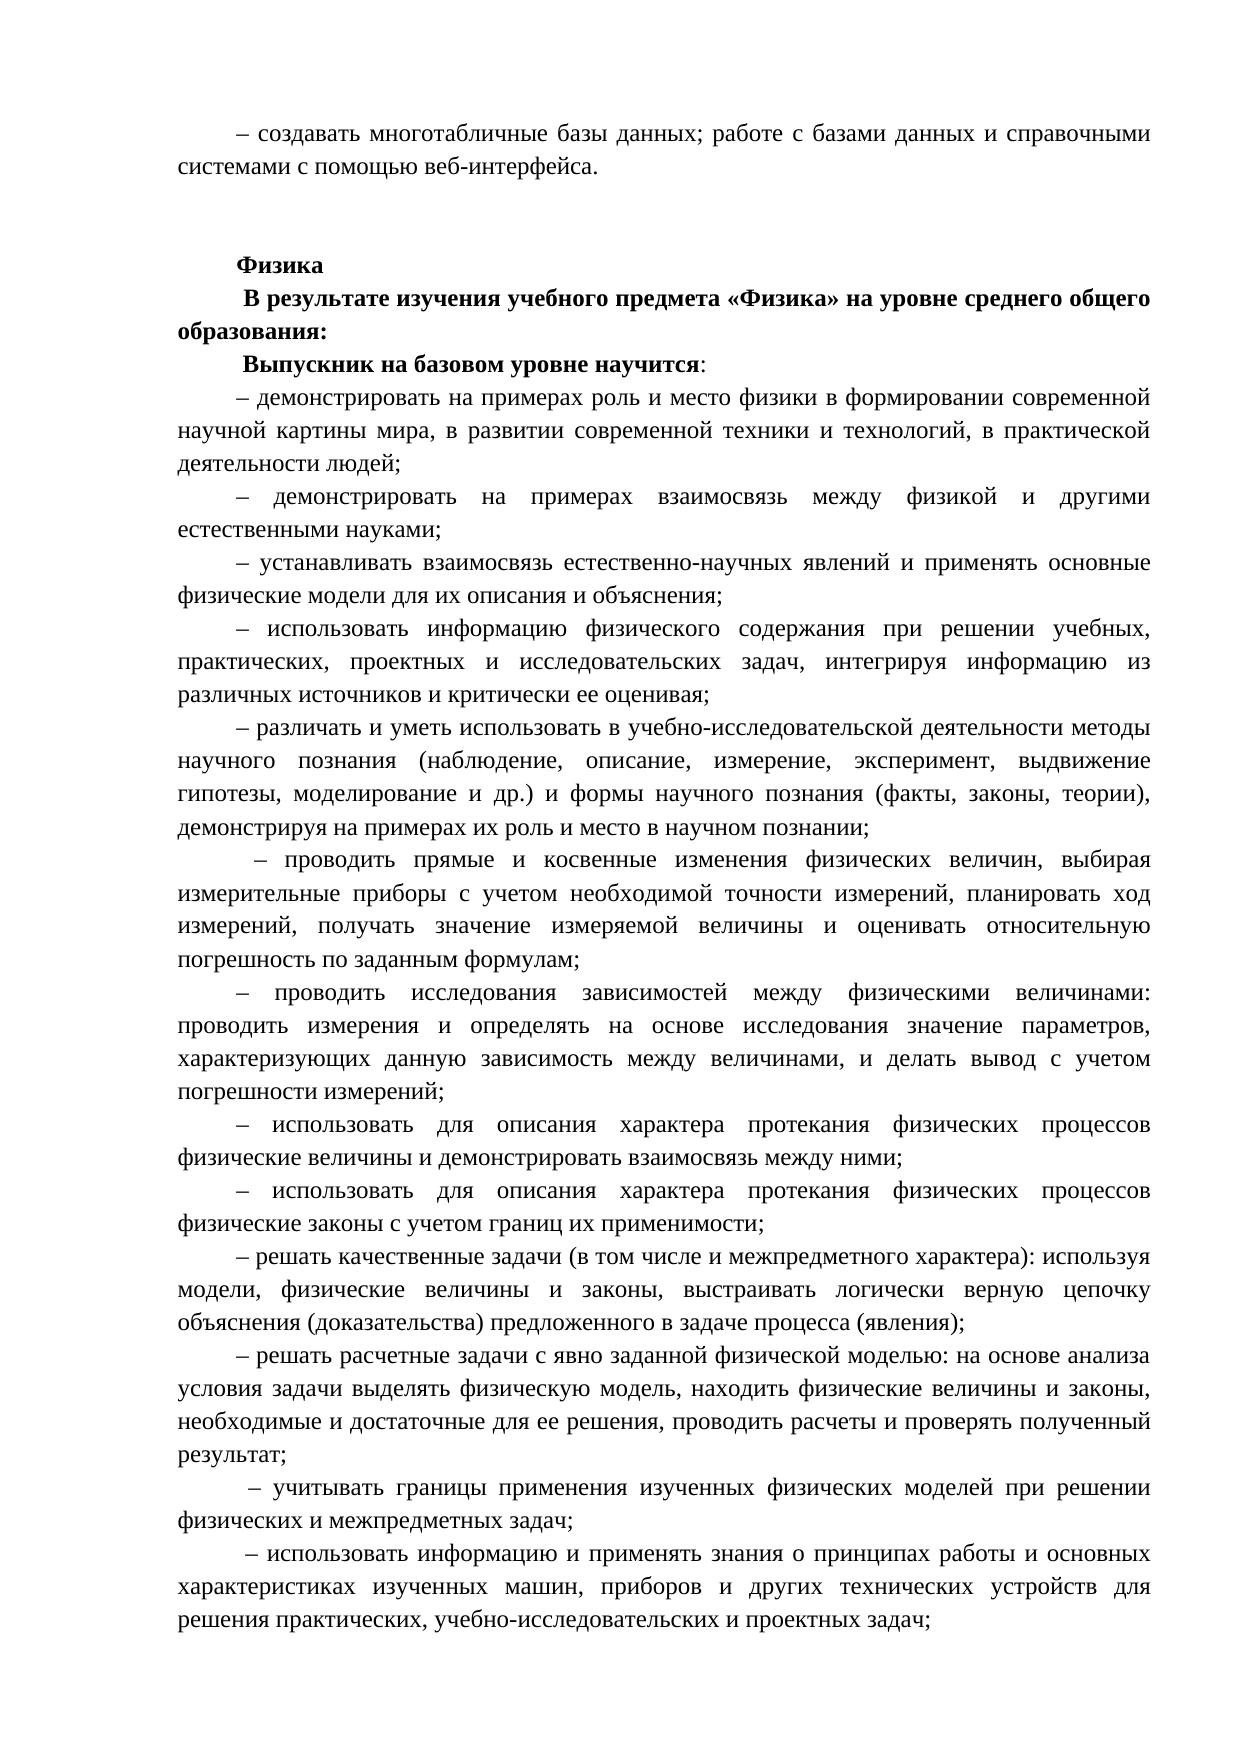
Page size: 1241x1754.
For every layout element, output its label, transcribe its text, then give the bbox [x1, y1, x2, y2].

text – демонстрировать на примерах роль и место физики в формировании современной научной картины мира, в развитии современной техники и технологий, в практической деятельности людей; [177, 382, 1152, 477]
text – устанавливать взаимосвязь естественно-научных явлений и применять основные физические модели для их описания и объяснения; [177, 547, 1152, 609]
text – учитывать границы применения изученных физических моделей при решении физических и межпредметных задач; [177, 1472, 1152, 1534]
text – различать и уметь использовать в учебно-исследовательской деятельности методы научного познания (наблюдение, описание, измерение, эксперимент, выдвижение гипотезы, моделирование и др.) и формы научного познания (факты, законы, теории), демонстрируя на примерах их роль и место в научном познании; [177, 712, 1152, 840]
text – решать расчетные задачи с явно заданной физической моделью: на основе анализа условия задачи выделять физическую модель, находить физические величины и законы, необходимые и достаточные для ее решения, проводить расчеты и проверять полученный результат; [177, 1340, 1152, 1468]
text – использовать для описания характера протекания физических процессов физические величины и демонстрировать взаимосвязь между ними; [177, 1109, 1152, 1171]
text – проводить исследования зависимостей между физическими величинами: проводить измерения и определять на основе исследования значение параметров, характеризующих данную зависимость между величинами, и делать вывод с учетом погрешности измерений; [177, 977, 1152, 1104]
text Выпускник на базовом уровне научится: [177, 349, 1152, 378]
text – демонстрировать на примерах взаимосвязь между физикой и другими естественными науками; [177, 481, 1152, 543]
text – проводить прямые и косвенные изменения физических величин, выбирая измерительные приборы с учетом необходимой точности измерений, планировать ход измерений, получать значение измеряемой величины и оценивать относительную погрешность по заданным формулам; [177, 844, 1152, 972]
text – использовать для описания характера протекания физических процессов физические законы с учетом границ их применимости; [177, 1175, 1152, 1237]
text В результате изучения учебного предмета «Физика» на уровне среднего общего образования: [177, 283, 1152, 345]
text – использовать информацию физического содержания при решении учебных, практических, проектных и исследовательских задач, интегрируя информацию из различных источников и критически ее оценивая; [177, 613, 1152, 708]
text – создавать многотабличные базы данных; работе с базами данных и справочными системами с помощью веб-интерфейса. [177, 118, 1152, 180]
text – использовать информацию и применять знания о принципах работы и основных характеристиках изученных машин, приборов и других технических устройств для решения практических, учебно-исследовательских и проектных задач; [177, 1538, 1152, 1633]
text – решать качественные задачи (в том числе и межпредметного характера): используя модели, физические величины и законы, выстраивать логически верную цепочку объяснения (доказательства) предложенного в задаче процесса (явления); [177, 1241, 1152, 1336]
text Физика [177, 250, 1152, 279]
